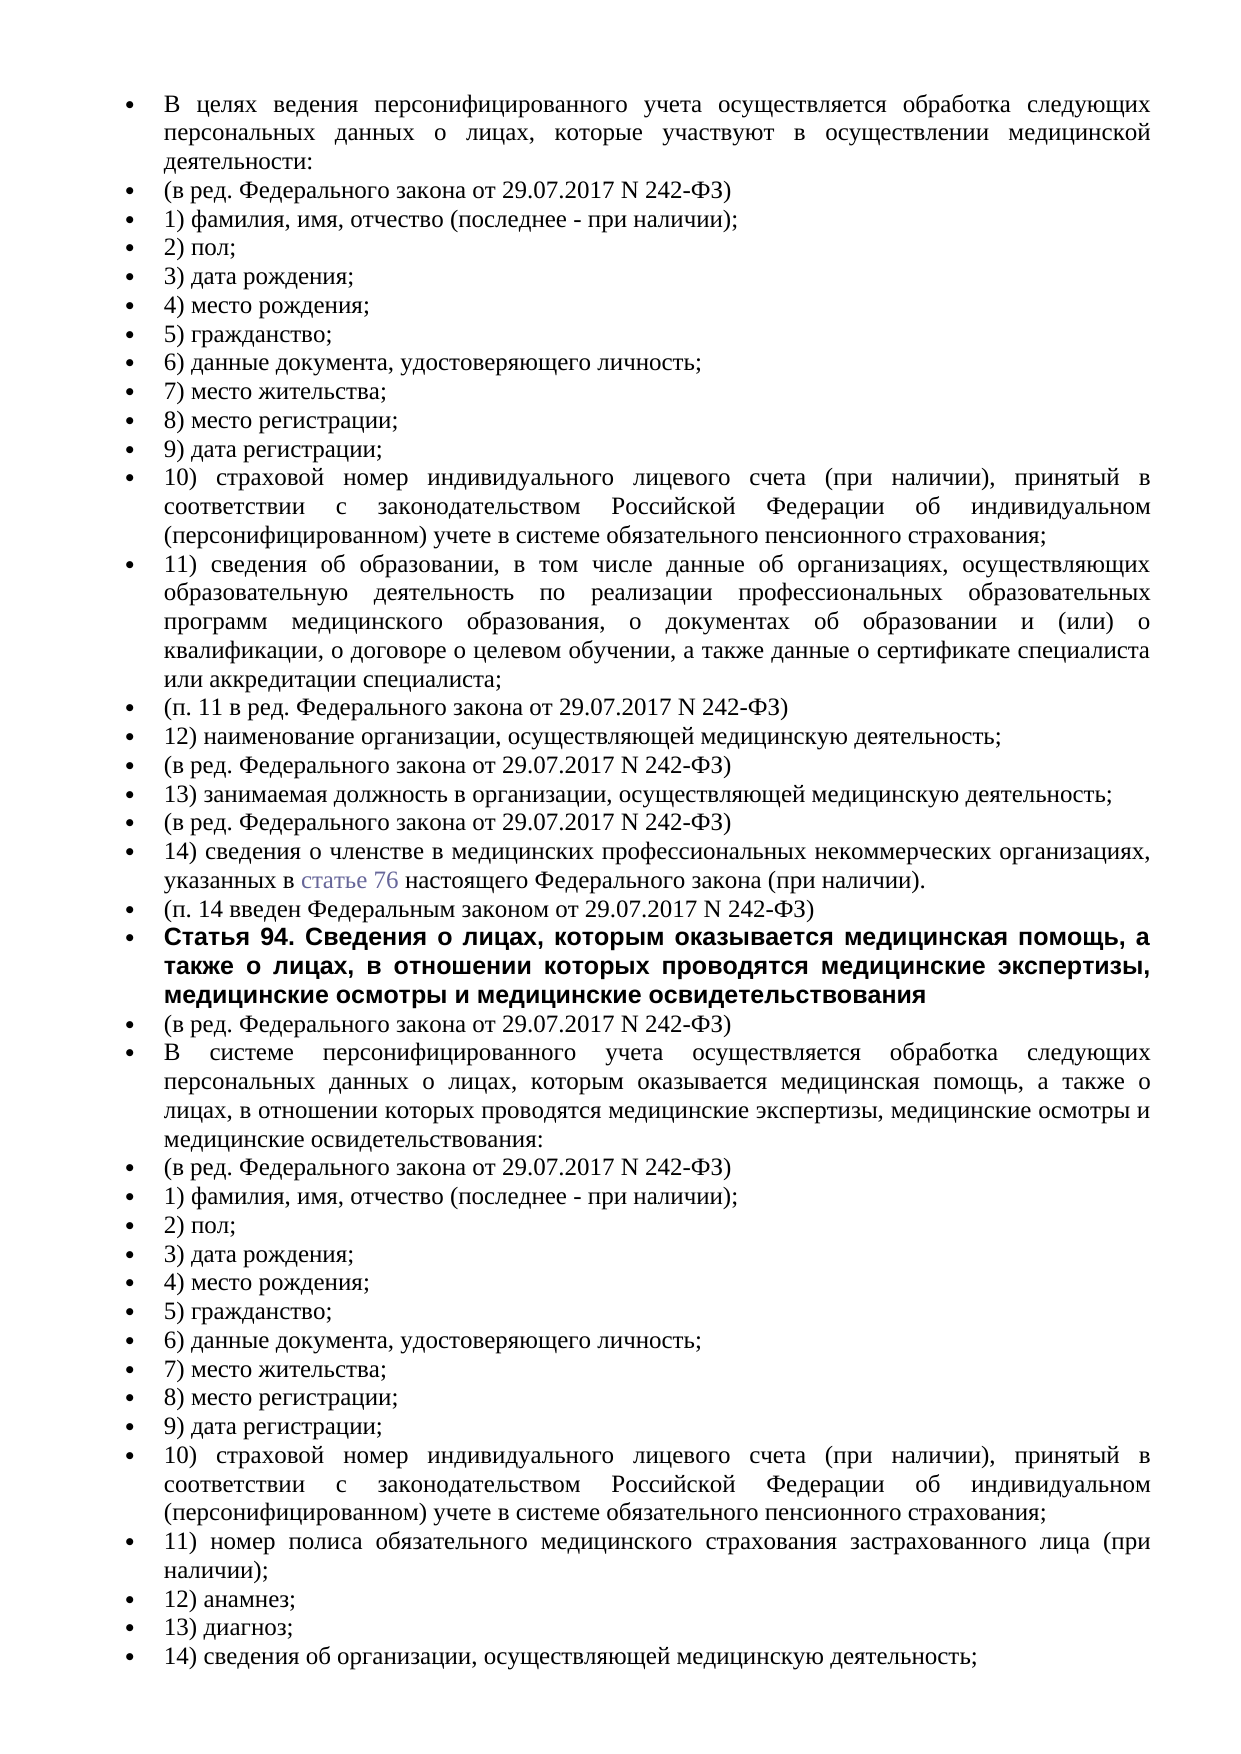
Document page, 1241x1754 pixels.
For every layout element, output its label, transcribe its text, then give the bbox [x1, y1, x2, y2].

list (в ред. Федерального закона от 29.07.2017 N 242-ФЗ) [126, 750, 1152, 779]
list 13) занимаемая должность в организации, осуществляющей медицинскую деятельность; [126, 779, 1152, 807]
list 5) гражданство; [126, 319, 1152, 347]
list В целях ведения персонифицированного учета осуществляется обработка следующих персональных данных о лицах, которые участвуют в осуществлении медицинской деятельности: [126, 89, 1152, 175]
list 8) место регистрации; [126, 405, 1152, 434]
list 11) сведения об образовании, в том числе данные об организациях, осуществляющих образовательную деятельность по реализации профессиональных образовательных программ медицинского образования, о документах об образовании и (или) о квалификации, о договоре о целевом обучении, а также данные о сертификате специалиста или аккредитации специалиста; [126, 549, 1152, 692]
list 3) дата рождения; [126, 261, 1152, 290]
list 4) место рождения; [126, 290, 1152, 319]
list 5) гражданство; [126, 1296, 1152, 1325]
list 6) данные документа, удостоверяющего личность; [126, 1325, 1152, 1354]
list (в ред. Федерального закона от 29.07.2017 N 242-ФЗ) [126, 1009, 1152, 1037]
list (в ред. Федерального закона от 29.07.2017 N 242-ФЗ) [126, 807, 1152, 836]
list 13) диагноз; [126, 1612, 1152, 1641]
list 12) анамнез; [126, 1584, 1152, 1612]
list Статья 94. Сведения о лицах, которым оказывается медицинская помощь, а также о лицах, в отношении которых проводятся медицинские экспертизы, медицинские осмотры и медицинские освидетельствования [126, 922, 1152, 1009]
list 9) дата регистрации; [126, 434, 1152, 462]
list 3) дата рождения; [126, 1239, 1152, 1267]
list 12) наименование организации, осуществляющей медицинскую деятельность; [126, 721, 1152, 750]
list 10) страховой номер индивидуального лицевого счета (при наличии), принятый в соответствии с законодательством Российской Федерации об индивидуальном (персонифицированном) учете в системе обязательного пенсионного страхования; [126, 1440, 1152, 1526]
list 4) место рождения; [126, 1267, 1152, 1296]
list 8) место регистрации; [126, 1382, 1152, 1411]
list В системе персонифицированного учета осуществляется обработка следующих персональных данных о лицах, которым оказывается медицинская помощь, а также о лицах, в отношении которых проводятся медицинские экспертизы, медицинские осмотры и медицинские освидетельствования: [126, 1037, 1152, 1152]
list 11) номер полиса обязательного медицинского страхования застрахованного лица (при наличии); [126, 1526, 1152, 1584]
list 10) страховой номер индивидуального лицевого счета (при наличии), принятый в соответствии с законодательством Российской Федерации об индивидуальном (персонифицированном) учете в системе обязательного пенсионного страхования; [126, 462, 1152, 549]
list 1) фамилия, имя, отчество (последнее - при наличии); [126, 204, 1152, 232]
list 14) сведения о членстве в медицинских профессиональных некоммерческих организациях, указанных в статье 76 настоящего Федерального закона (при наличии). [126, 836, 1152, 894]
list 7) место жительства; [126, 376, 1152, 405]
list 7) место жительства; [126, 1354, 1152, 1382]
list 9) дата регистрации; [126, 1411, 1152, 1440]
list 1) фамилия, имя, отчество (последнее - при наличии); [126, 1181, 1152, 1210]
list 6) данные документа, удостоверяющего личность; [126, 347, 1152, 376]
list 14) сведения об организации, осуществляющей медицинскую деятельность; [126, 1641, 1152, 1670]
list (в ред. Федерального закона от 29.07.2017 N 242-ФЗ) [126, 175, 1152, 204]
list (п. 11 в ред. Федерального закона от 29.07.2017 N 242-ФЗ) [126, 692, 1152, 721]
list (в ред. Федерального закона от 29.07.2017 N 242-ФЗ) [126, 1152, 1152, 1181]
list (п. 14 введен Федеральным законом от 29.07.2017 N 242-ФЗ) [126, 894, 1152, 922]
list 2) пол; [126, 1210, 1152, 1239]
list 2) пол; [126, 232, 1152, 261]
